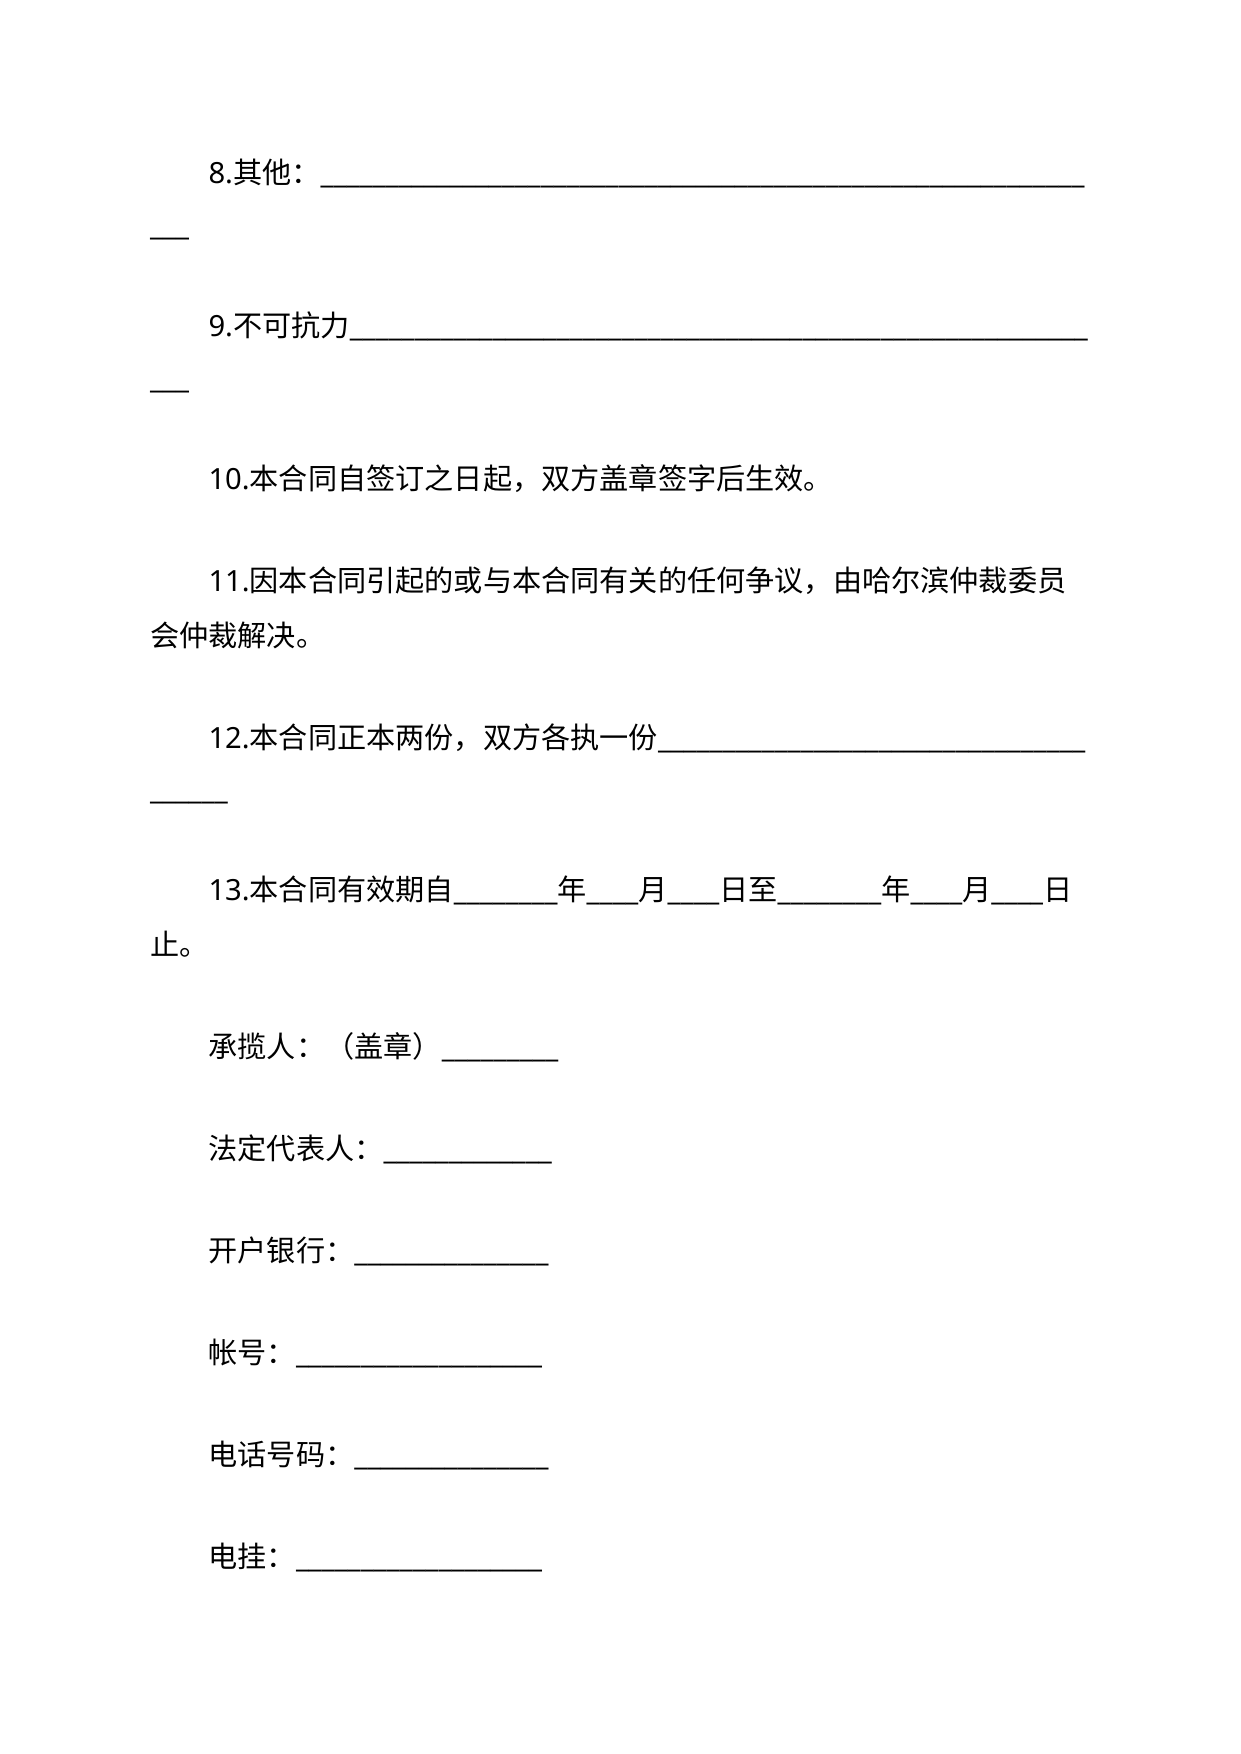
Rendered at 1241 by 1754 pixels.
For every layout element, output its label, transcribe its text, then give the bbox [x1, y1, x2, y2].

text 电挂：___________________ [150, 1533, 1090, 1576]
text 法定代表人：_____________ [150, 1126, 1090, 1168]
text 开户银行：_______________ [150, 1228, 1090, 1270]
text 10.本合同自签订之日起，双方盖章签字后生效。 [150, 455, 1090, 498]
text 12.本合同正本两份，双方各执一份_______________________________________ [150, 714, 1090, 808]
text 13.本合同有效期自________年____月____日至________年____月____日止。 [150, 867, 1090, 964]
text 承揽人：（盖章）_________ [150, 1024, 1090, 1066]
text 电话号码：_______________ [150, 1432, 1090, 1474]
text 11.因本合同引起的或与本合同有关的任何争议，由哈尔滨仲裁委员会仲裁解决。 [150, 557, 1090, 655]
text 9.不可抗力____________________________________________________________ [150, 303, 1090, 397]
text 帐号：___________________ [150, 1329, 1090, 1372]
text 8.其他：______________________________________________________________ [150, 150, 1090, 244]
